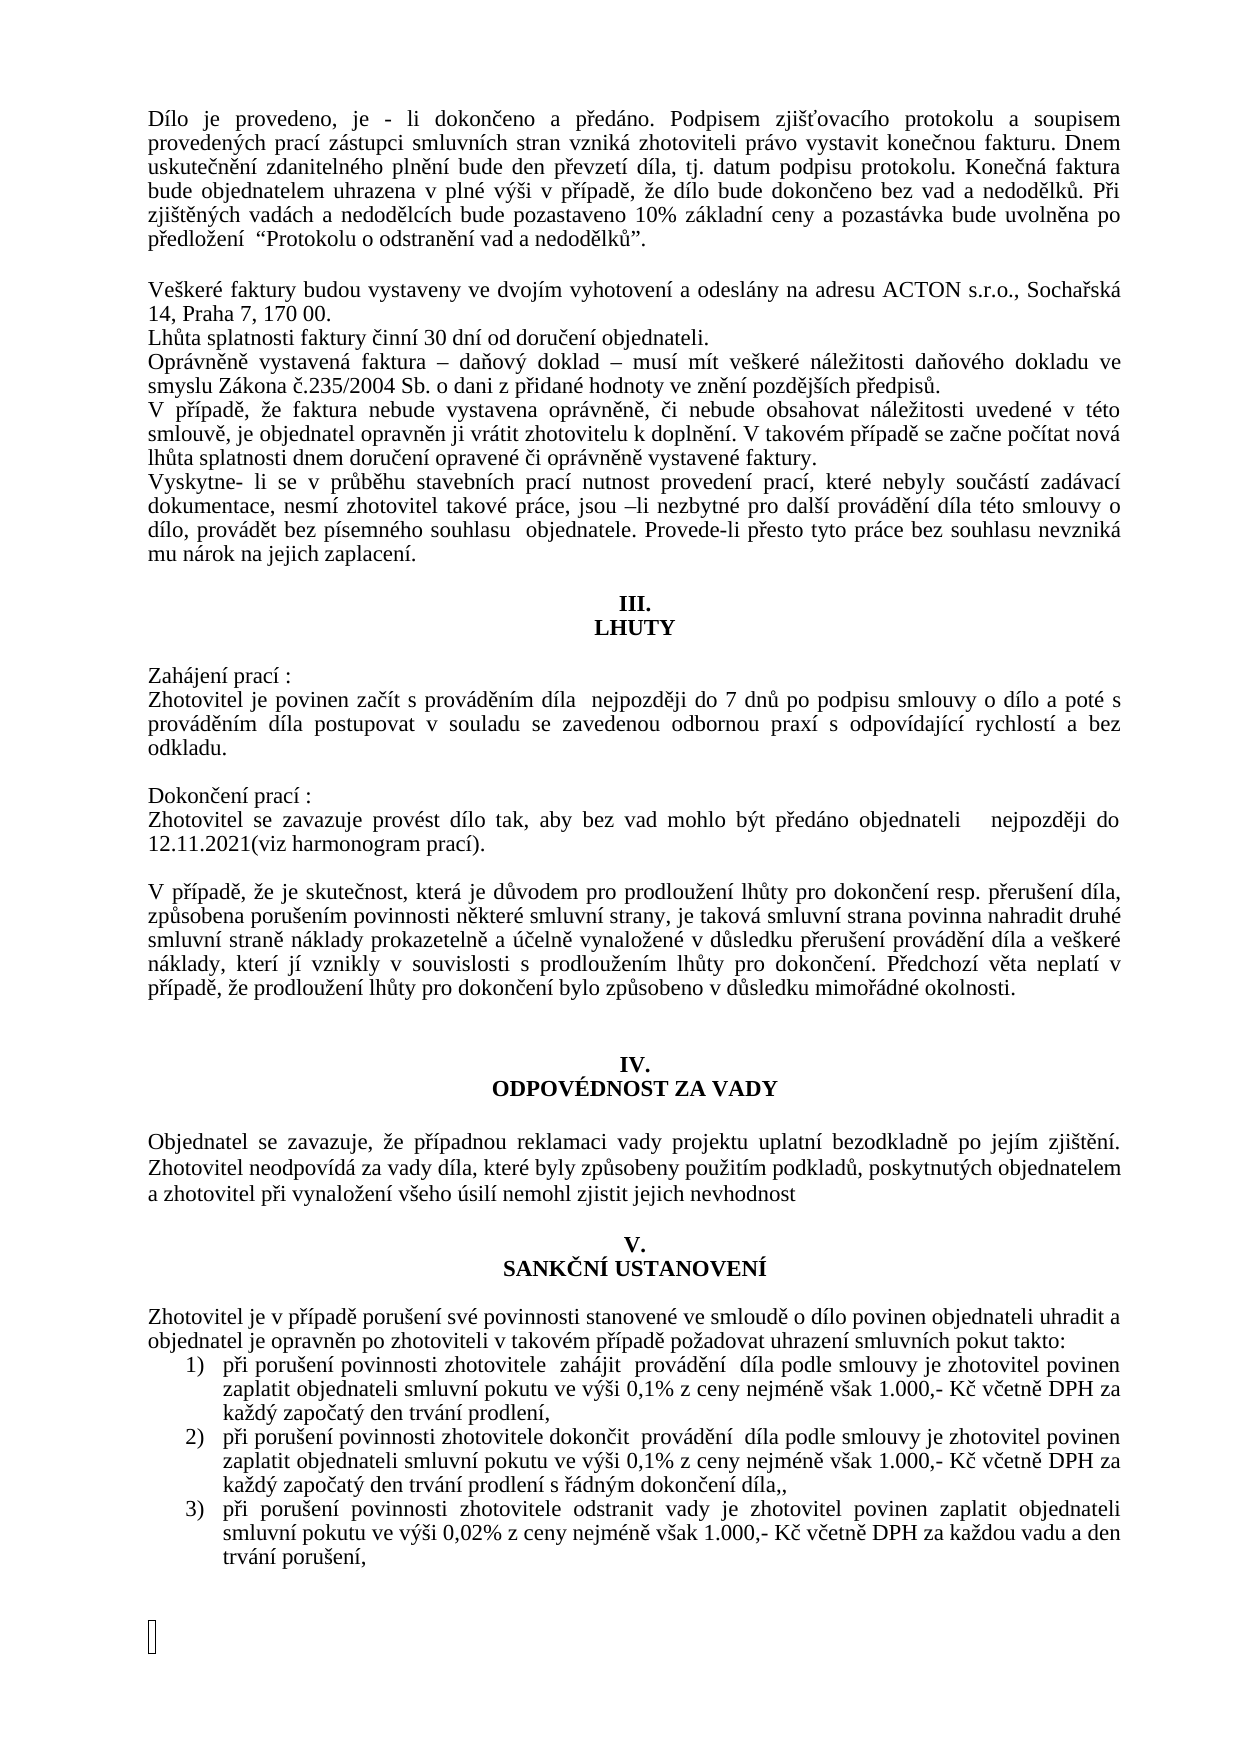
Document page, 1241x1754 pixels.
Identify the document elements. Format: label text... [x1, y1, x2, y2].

text Vyskytne- li se v průběhu stavebních prací nutnost provedení prací, které nebyly součástí zadávací dokumentace, nesmí zhotovitel takové práce, jsou –li nezbytné pro další provádění díla této smlouvy o dílo, provádět bez písemného souhlasu objednatele. Provede-li přesto tyto práce bez souhlasu nevzniká mu nárok na jejich zaplacení. [148, 470, 1122, 566]
text Dílo je provedeno, je - li dokončeno a předáno. Podpisem zjišťovacího protokolu a soupisem provedených prací zástupci smluvních stran vzniká zhotoviteli právo vystavit konečnou fakturu. Dnem uskutečnění zdanitelného plnění bude den převzetí díla, tj. datum podpisu protokolu. Konečná faktura bude objednatelem uhrazena v plné výši v případě, že dílo bude dokončeno bez vad a nedodělků. Při zjištěných vadách a nedodělcích bude pozastaveno 10% základní ceny a pozastávka bude uvolněna po předložení “Protokolu o odstranění vad a nedodělků”. [148, 107, 1122, 252]
text Objednatel se zavazuje, že případnou reklamaci vady projektu uplatní bezodkladně po jejím zjištění. Zhotovitel neodpovídá za vady díla, které byly způsobeny použitím podkladů, poskytnutých objednatelem a zhotovitel při vynaložení všeho úsilí nemohl zjistit jejich nevhodnost [148, 1128, 1122, 1207]
text Dokončení prací : [148, 784, 1122, 808]
text Zhotovitel se zavazuje provést dílo tak, aby bez vad mohlo být předáno objednateli nejpozději do 12.11.2021(viz harmonogram prací). [148, 808, 1122, 857]
list při porušení povinnosti zhotovitele odstranit vady je zhotovitel povinen zaplatit objednateli smluvní pokutu ve výši 0,02% z ceny nejméně však 1.000,- Kč včetně DPH za každou vadu a den trvání porušení, [185, 1497, 1122, 1569]
text V případě, že je skutečnost, která je důvodem pro prodloužení lhůty pro dokončení resp. přerušení díla, způsobena porušením povinnosti některé smluvní strany, je taková smluvní strana povinna nahradit druhé smluvní straně náklady prokazetelně a účelně vynaložené v důsledku přerušení provádění díla a veškeré náklady, kterí jí vznikly v souvislosti s prodloužením lhůty pro dokončení. Předchozí věta neplatí v případě, že prodloužení lhůty pro dokončení bylo způsobeno v důsledku mimořádné okolnosti. [148, 881, 1122, 1001]
text LHUTY [148, 617, 1122, 641]
text V. [148, 1233, 1122, 1257]
text Zhotovitel je v případě porušení své povinnosti stanovené ve smloudě o dílo povinen objednateli uhradit a objednatel je opravněn po zhotoviteli v takovém případě požadovat uhrazení smluvních pokut takto: [148, 1305, 1122, 1353]
text Zahájení prací : [148, 664, 1122, 688]
list při porušení povinnosti zhotovitele zahájit provádění díla podle smlouvy je zhotovitel povinen zaplatit objednateli smluvní pokutu ve výši 0,1% z ceny nejméně však 1.000,- Kč včetně DPH za každý započatý den trvání prodlení, [185, 1353, 1122, 1425]
text IV. [148, 1053, 1122, 1077]
text Oprávněně vystavená faktura – daňový doklad – musí mít veškeré náležitosti daňového dokladu ve smyslu Zákona č.235/2004 Sb. o dani z přidané hodnoty ve znění pozdějších předpisů. [148, 350, 1122, 398]
text Zhotovitel je povinen začít s prováděním díla nejpozději do 7 dnů po podpisu smlouvy o dílo a poté s prováděním díla postupovat v souladu se zavedenou odbornou praxí s odpovídající rychlostí a bez odkladu. [148, 688, 1122, 761]
list při porušení povinnosti zhotovitele dokončit provádění díla podle smlouvy je zhotovitel povinen zaplatit objednateli smluvní pokutu ve výši 0,1% z ceny nejméně však 1.000,- Kč včetně DPH za každý započatý den trvání prodlení s řádným dokončení díla,, [185, 1425, 1122, 1497]
text SANKČNÍ USTANOVENÍ [148, 1257, 1122, 1281]
text Veškeré faktury budou vystaveny ve dvojím vyhotovení a odeslány na adresu s.r.o., Sochařská 14, Praha 7, 170 00. [148, 278, 1122, 326]
text Lhůta splatnosti faktury činní 30 dní od doručení objednateli. [148, 326, 1122, 350]
text III. [148, 593, 1122, 617]
text ODPOVÉDNOST ZA VADY [148, 1077, 1122, 1101]
text V případě, že faktura nebude vystavena oprávněně, či nebude obsahovat náležitosti uvedené v této smlouvě, je objednatel opravněn ji vrátit zhotovitelu k doplnění. V takovém případě se začne počítat nová lhůta splatnosti dnem doručení opravené či oprávněně vystavené faktury. [148, 398, 1122, 470]
